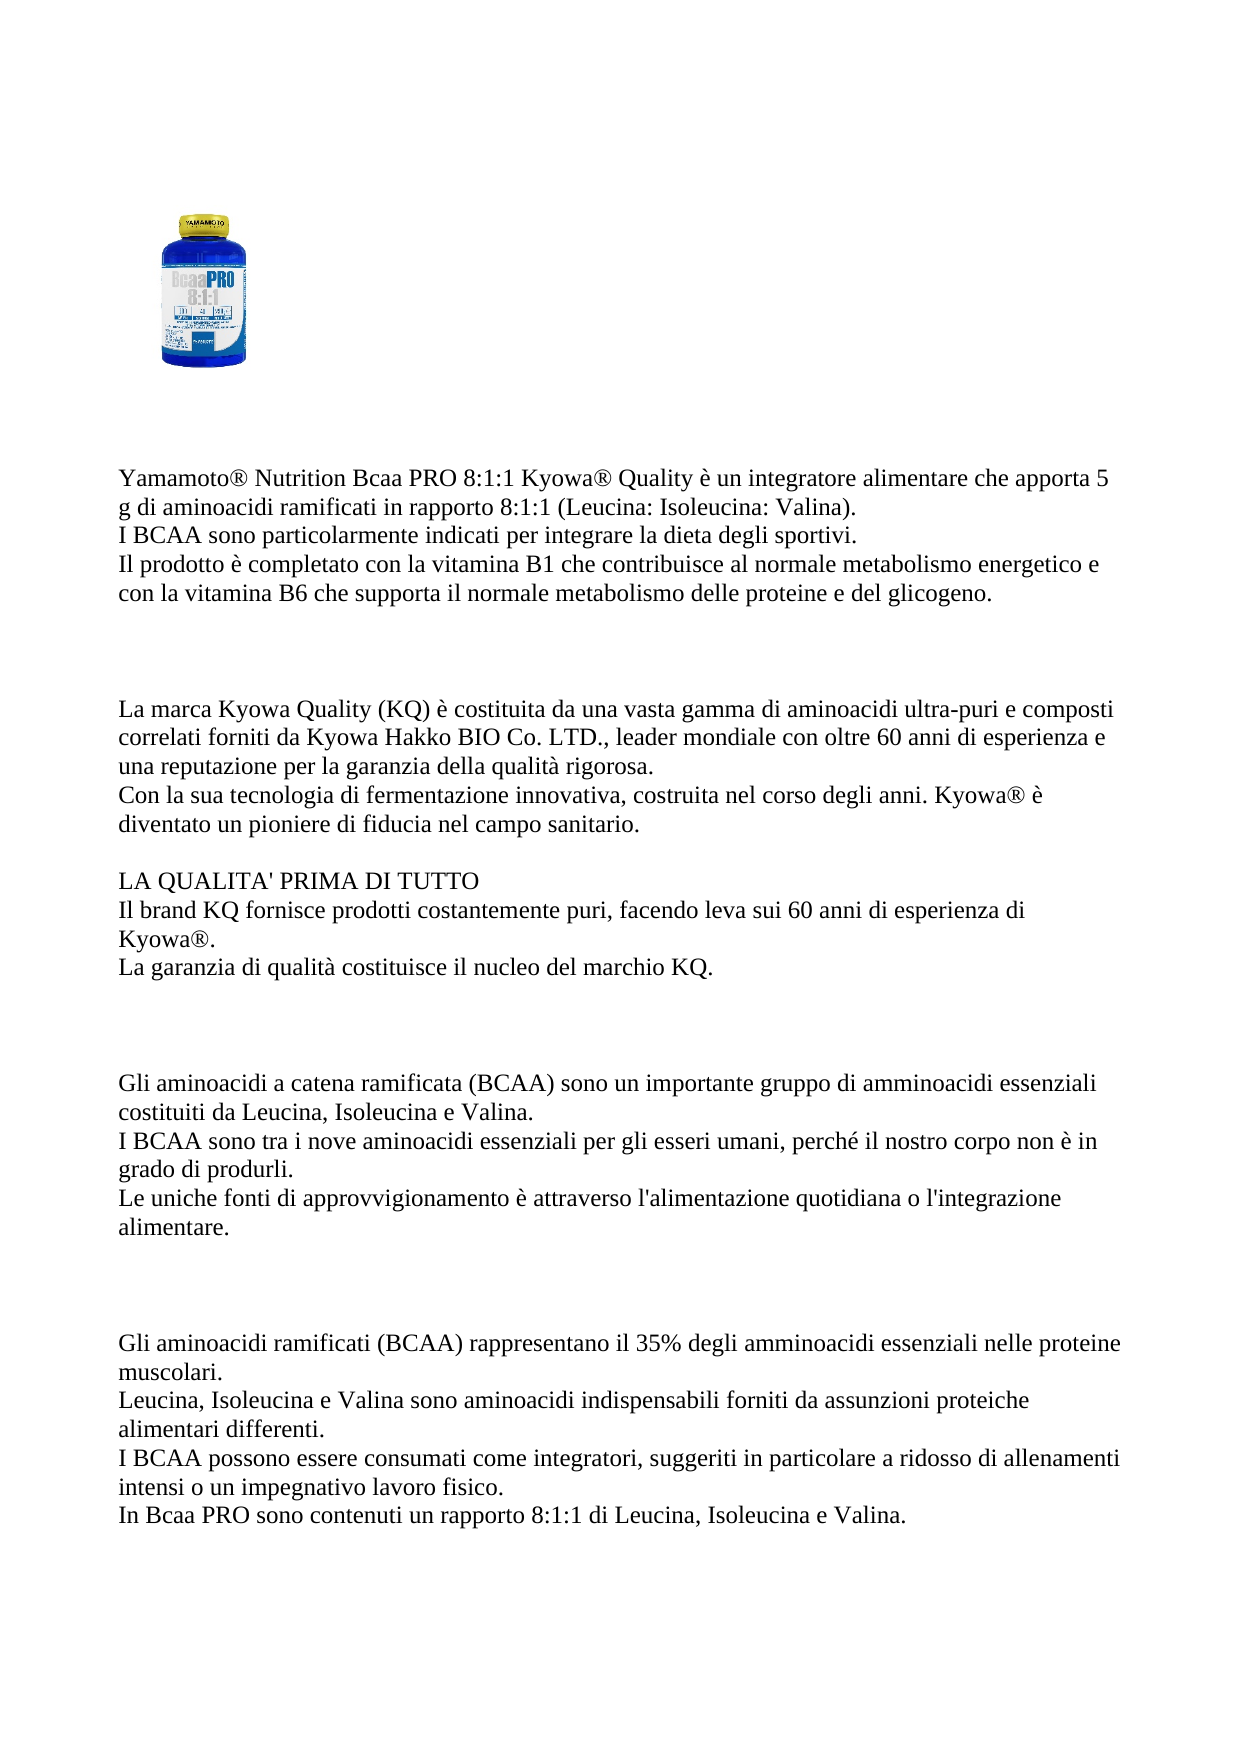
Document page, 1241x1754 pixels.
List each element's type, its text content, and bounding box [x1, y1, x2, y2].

text Yamamoto® Nutrition Bcaa PRO 8:1:1 Kyowa® Quality è un integratore alimentare che apporta 5 g di aminoacidi ramificati in rapporto 8:1:1 (Leucina: Isoleucina: Valina). I BCAA sono particolarmente indicati per integrare la dieta degli sportivi. Il prodotto è completato con la vitamina B1 che contribuisce al normale metabolismo energetico e con la vitamina B6 che supporta il normale metabolismo delle proteine e del glicogeno. [118, 463, 1122, 607]
text La marca Kyowa Quality (KQ) è costituita da una vasta gamma di aminoacidi ultra-puri e composti correlati forniti da Kyowa Hakko BIO Co. LTD., leader mondiale con oltre 60 anni di esperienza e una reputazione per la garanzia della qualità rigorosa. Con la sua tecnologia di fermentazione innovativa, costruita nel corso degli anni. Kyowa® è diventato un pioniere di fiducia nel campo sanitario. LA QUALITA' PRIMA DI TUTTO Il brand KQ fornisce prodotti costantemente puri, facendo leva sui 60 anni di esperienza di Kyowa®. La garanzia di qualità costituisce il nucleo del marchio KQ. [118, 694, 1122, 981]
text Gli aminoacidi ramificati (BCAA) rappresentano il 35% degli amminoacidi essenziali nelle proteine muscolari. Leucina, Isoleucina e Valina sono aminoacidi indispensabili forniti da assunzioni proteiche alimentari differenti. I BCAA possono essere consumati come integratori, suggeriti in particolare a ridosso di allenamenti intensi o un impegnativo lavoro fisico. In Bcaa PRO sono contenuti un rapporto 8:1:1 di Leucina, Isoleucina e Valina. [118, 1328, 1122, 1529]
picture [118, 205, 289, 376]
text Gli aminoacidi a catena ramificata (BCAA) sono un importante gruppo di amminoacidi essenziali costituiti da Leucina, Isoleucina e Valina. I BCAA sono tra i nove aminoacidi essenziali per gli esseri umani, perché il nostro corpo non è in grado di produrli. Le uniche fonti di approvvigionamento è attraverso l'alimentazione quotidiana o l'integrazione alimentare. [118, 1068, 1122, 1241]
